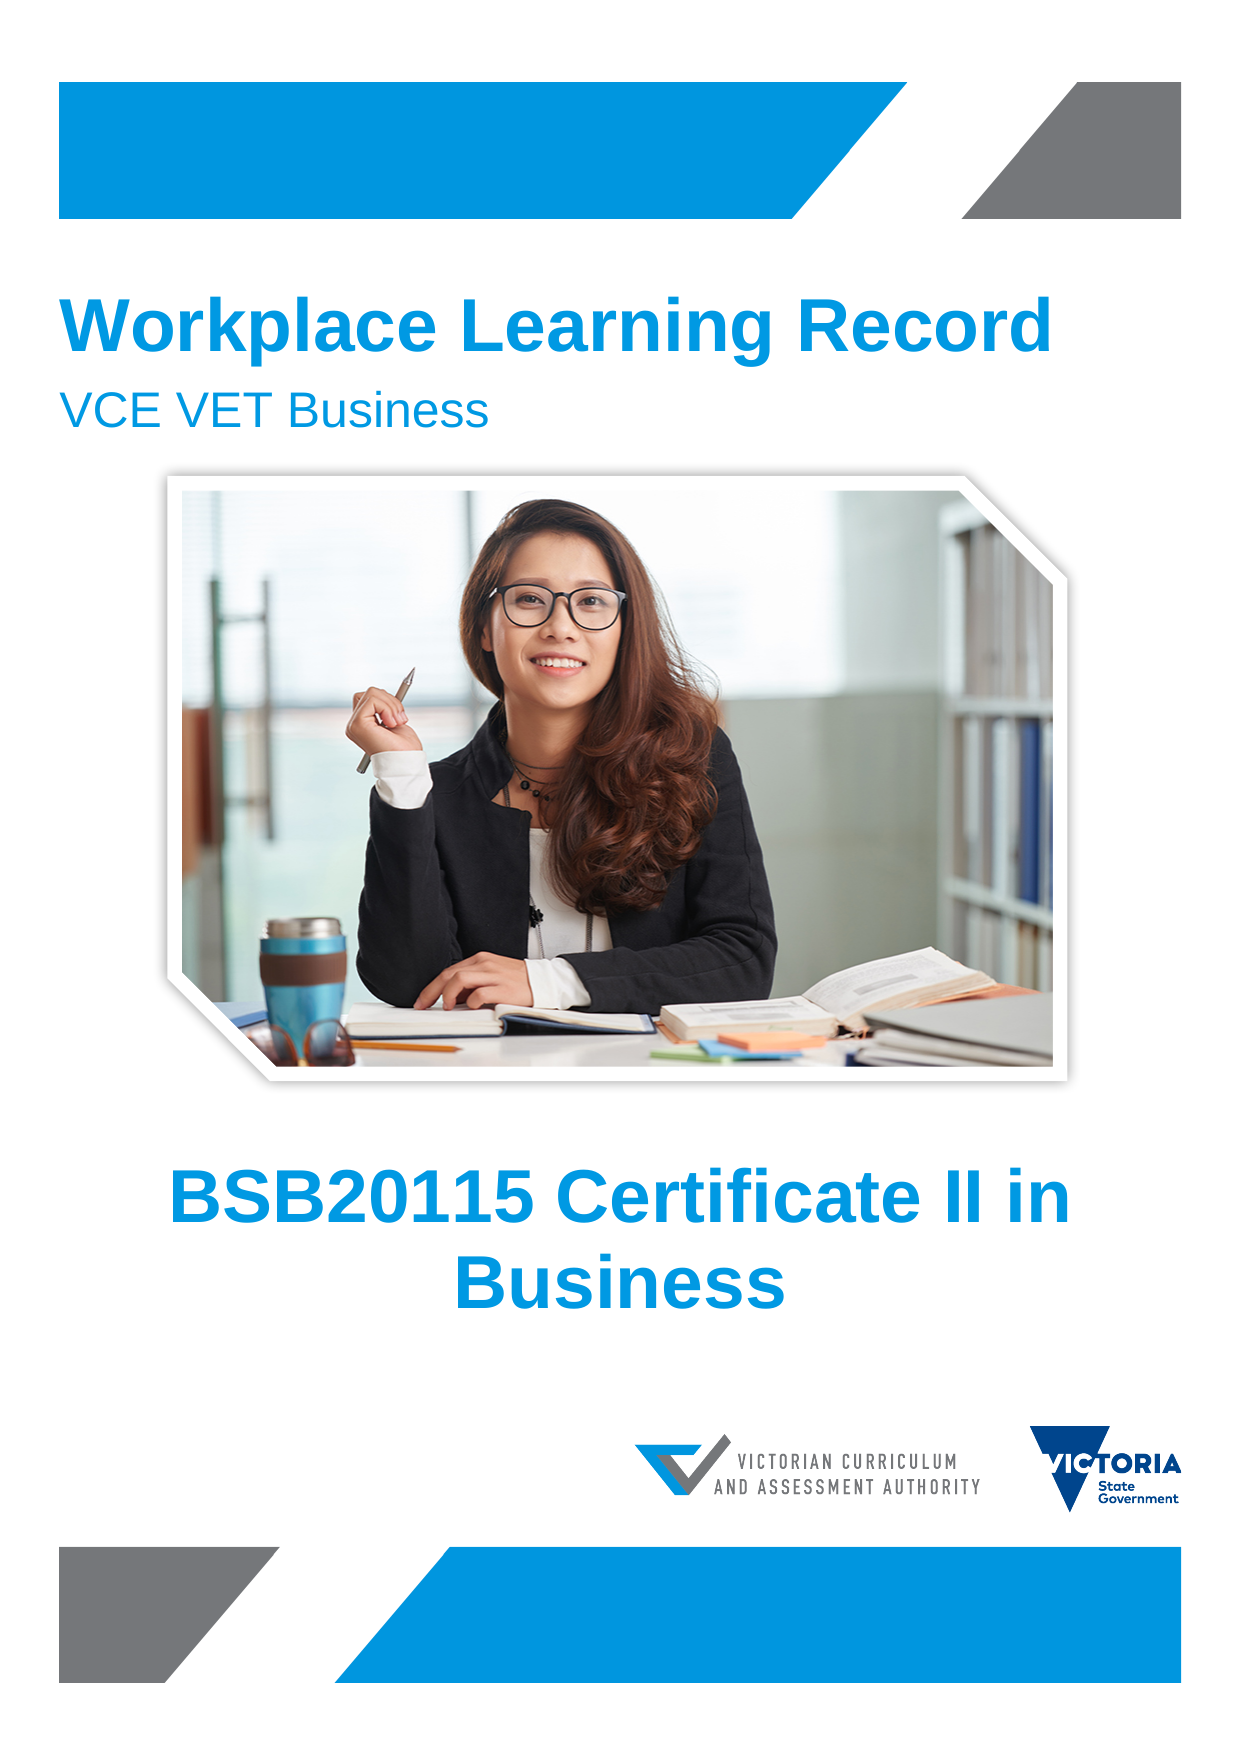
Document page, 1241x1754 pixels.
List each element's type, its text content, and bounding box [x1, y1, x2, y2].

picture [59, 1426, 1182, 1683]
title Workplace Learning Record [59, 281, 1240, 367]
subtitle VCE VET Business [59, 380, 1181, 437]
picture [182, 491, 1052, 1066]
picture [793, 82, 1182, 219]
